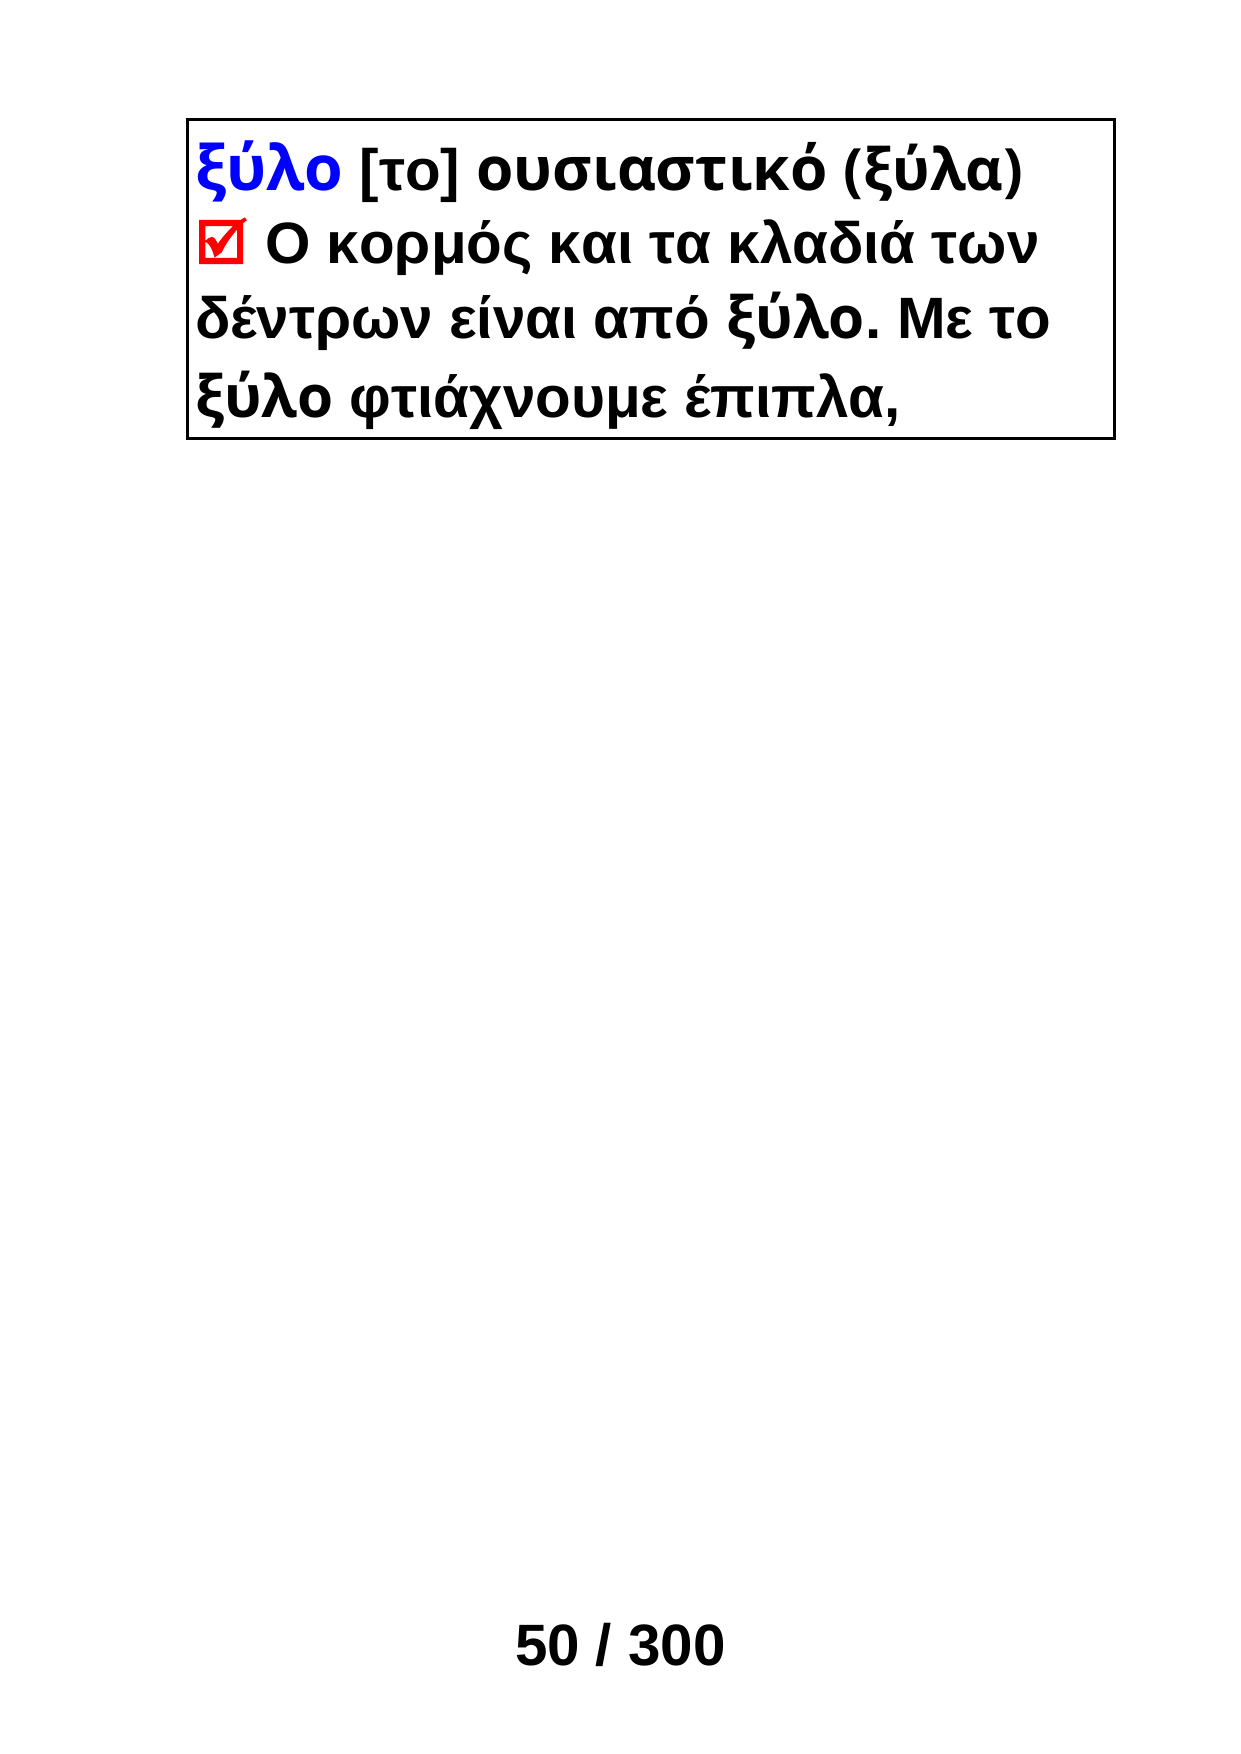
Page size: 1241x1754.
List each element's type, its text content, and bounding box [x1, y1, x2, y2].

text ξύλο [το] ουσιαστικό (ξύλα) [189, 121, 1113, 203]
text Ο κορμός και τα κλαδιά των δέντρων είναι από ξύλο. Με το ξύλο φτιάχνουμε έπιπλα, [189, 203, 1113, 437]
